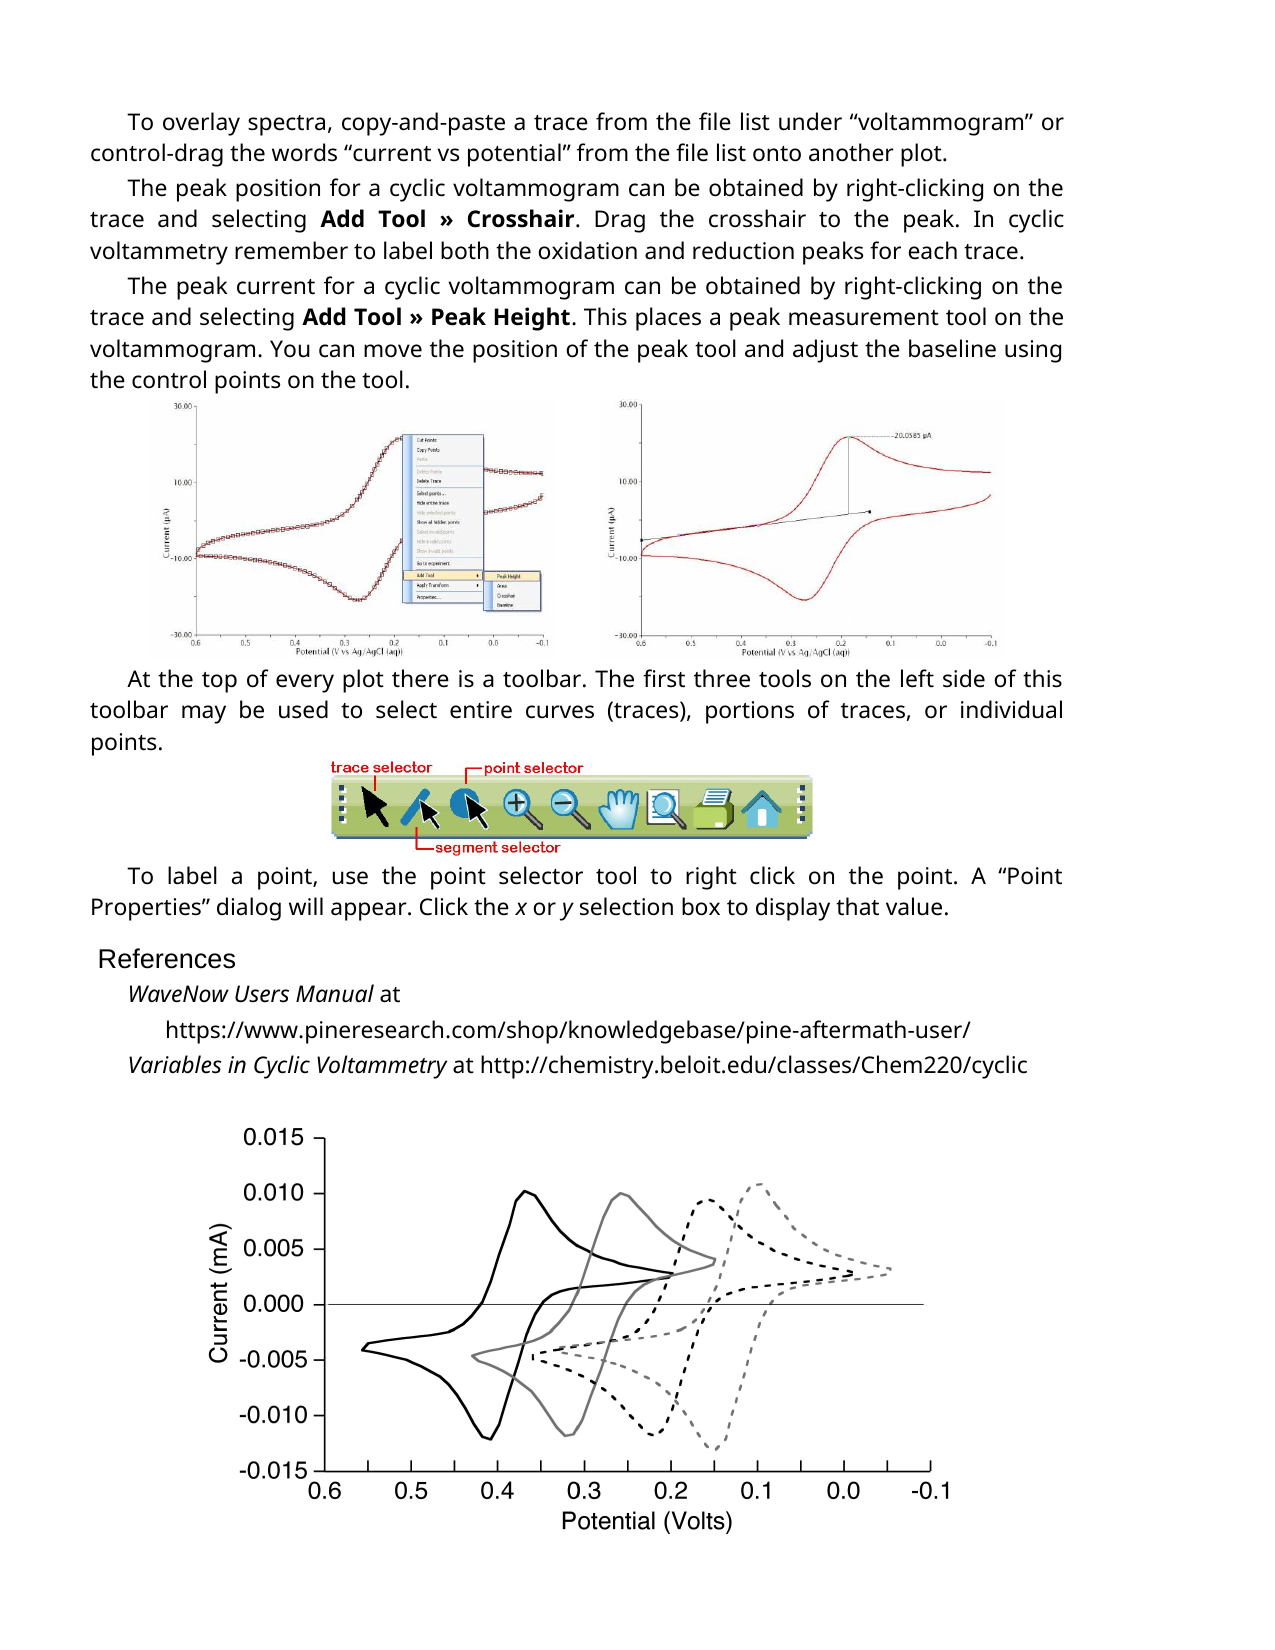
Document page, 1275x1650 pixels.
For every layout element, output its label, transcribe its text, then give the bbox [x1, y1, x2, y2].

text https://www.pineresearch.com/shop/knowledgebase/pine-aftermath-user/ [90, 1014, 1065, 1045]
picture [326, 761, 829, 856]
picture [202, 1120, 953, 1540]
text The peak current for a cyclic voltammogram can be obtained by right-clicking on the trace and selecting Add Tool » Peak Height. This places a peak measurement tool on the voltammogram. You can move the position of the peak tool and adjust the baseline using the control points on the tool. [90, 270, 1065, 395]
text The peak position for a cyclic voltammogram can be obtained by right-clicking on the trace and selecting Add Tool » Crosshair. Drag the crosshair to the peak. In cyclic voltammetry remember to label both the oxidation and reduction peaks for each trace. [90, 172, 1065, 266]
picture [600, 399, 1005, 659]
text At the top of every plot there is a toolbar. The first three tools on the left side of this toolbar may be used to select entire curves (traces), portions of traces, or individual points. [90, 663, 1065, 757]
text WaveNow Users Manual at [90, 978, 1065, 1010]
text To overlay spectra, copy-and-paste a trace from the file list under “voltammogram” or control-drag the words “current vs potential” from the file list onto another plot. [90, 106, 1065, 168]
text References [90, 943, 1065, 974]
text Variables in Cyclic Voltammetry at http://chemistry.beloit.edu/classes/Chem220/cyclic [90, 1049, 1065, 1081]
text To label a point, use the point selector tool to right click on the point. A “Point Properties” dialog will appear. Click the x or y selection box to display that value. [90, 860, 1065, 922]
picture [150, 400, 556, 659]
